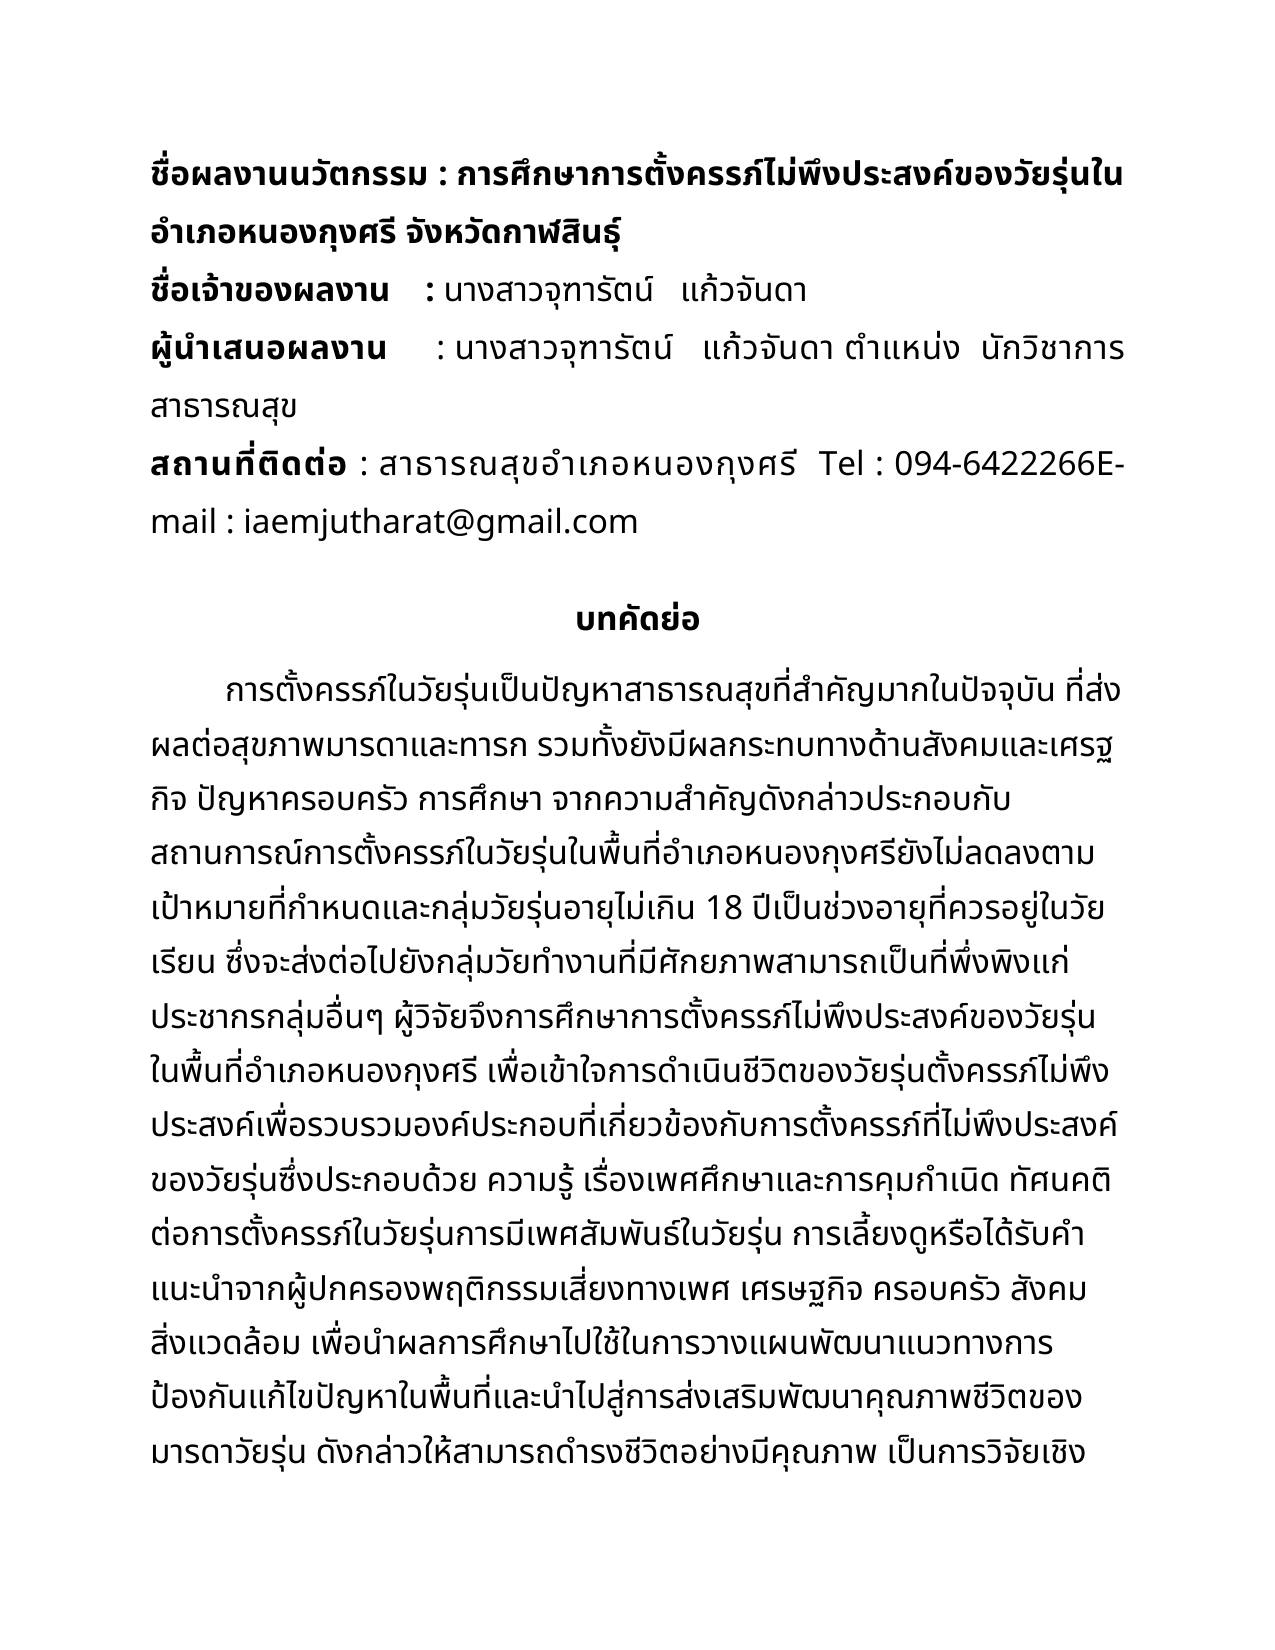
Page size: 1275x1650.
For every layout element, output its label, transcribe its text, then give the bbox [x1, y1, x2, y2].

text ผู้นำเสนอผลงาน : นางสาวจุฑารัตน์ แก้วจันดา ตำแหน่ง นักวิชาการสาธารณสุข [150, 324, 1125, 433]
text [150, 666, 1125, 1478]
text ชื่อผลงานนวัตกรรม : การศึกษาการตั้งครรภ์ไม่พึงประสงค์ของวัยรุ่นในอำเภอหนองกุงศรี จังหวัดกาฬสินธุ์ [150, 150, 1125, 258]
text สถานที่ติดต่อ : สาธารณสุขอำเภอหนองกุงศรี Tel : 094-6422266E-mail : iaemjutharat@gmail.com [150, 440, 1125, 543]
text ชื่อเจ้าของผลงาน : นางสาวจุฑารัตน์ แก้วจันดา [150, 266, 1125, 317]
text บทคัดย่อ [150, 595, 1125, 646]
